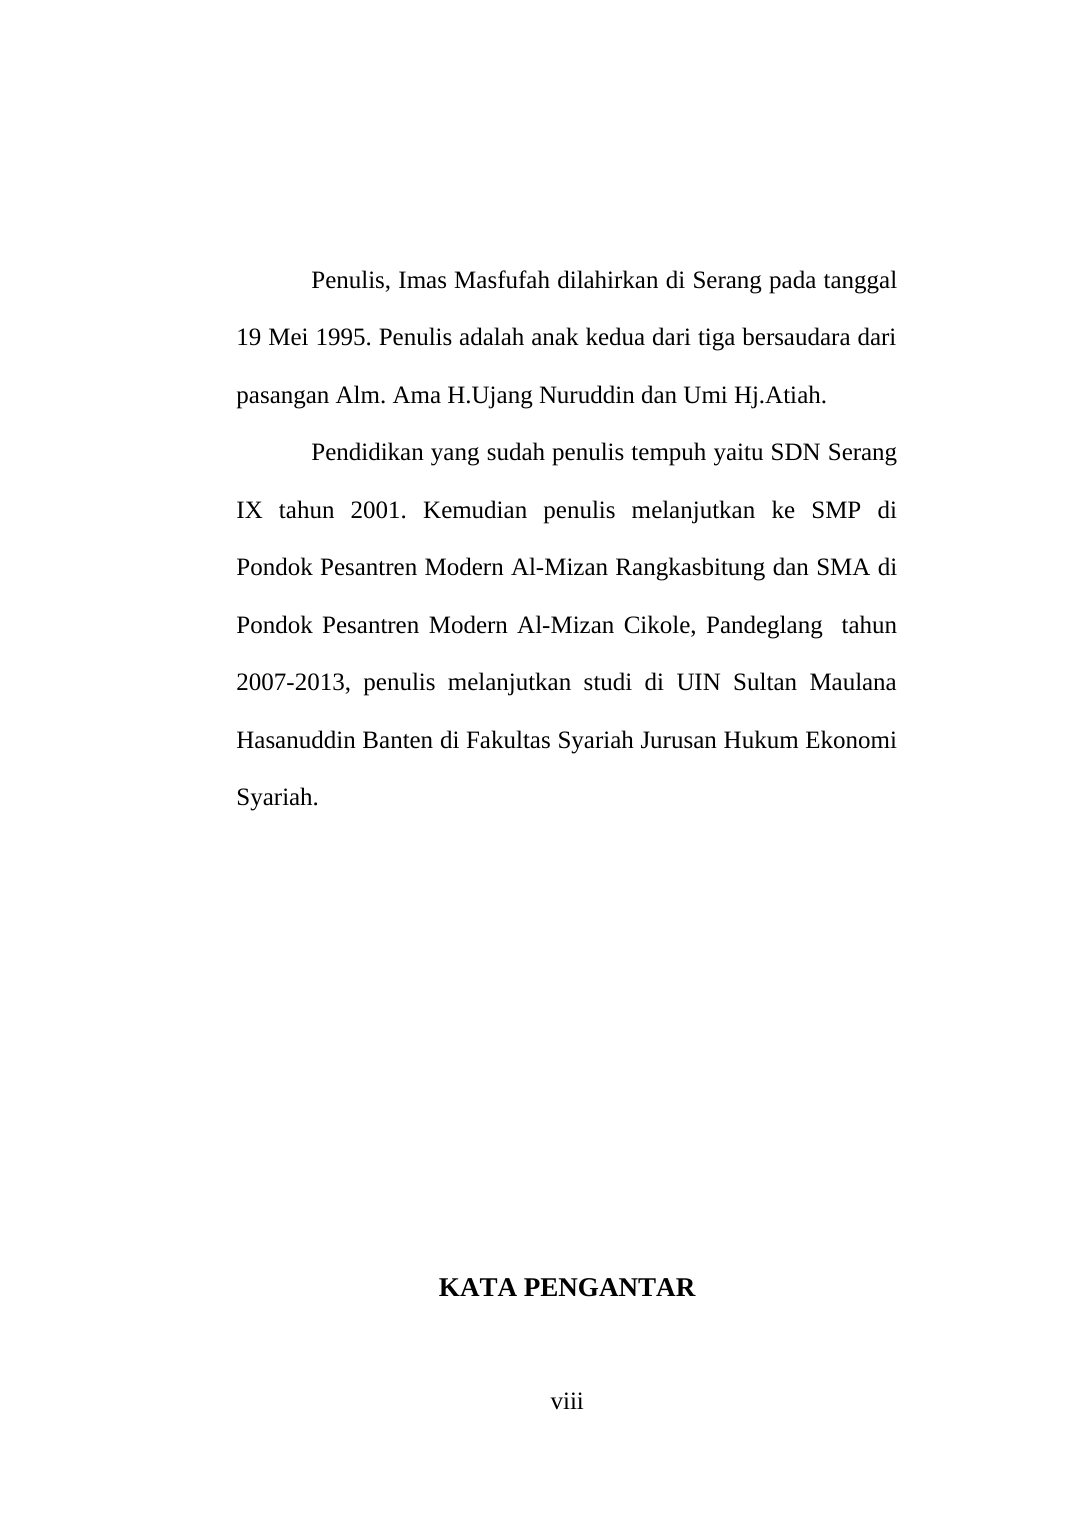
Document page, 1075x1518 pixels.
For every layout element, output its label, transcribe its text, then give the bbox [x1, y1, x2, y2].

text Pendidikan yang sudah penulis tempuh yaitu SDN Serang IX tahun 2001. Kemudian penulis melanjutkan ke SMP di Pondok Pesantren Modern Al-Mizan Rangkasbitung dan SMA di Pondok Pesantren Modern Al-Mizan Cikole, Pandeglang tahun 2007-2013, penulis melanjutkan studi di UIN Sultan Maulana Hasanuddin Banten di Fakultas Syariah Jurusan Hukum Ekonomi Syariah. [236, 437, 898, 811]
text Penulis, Imas Masfufah dilahirkan di Serang pada tanggal 19 Mei 1995. Penulis adalah anak kedua dari tiga bersaudara dari pasangan Alm. Ama H.Ujang Nuruddin dan Umi Hj.Atiah. [236, 265, 898, 409]
text KATA PENGANTAR [236, 1271, 898, 1302]
